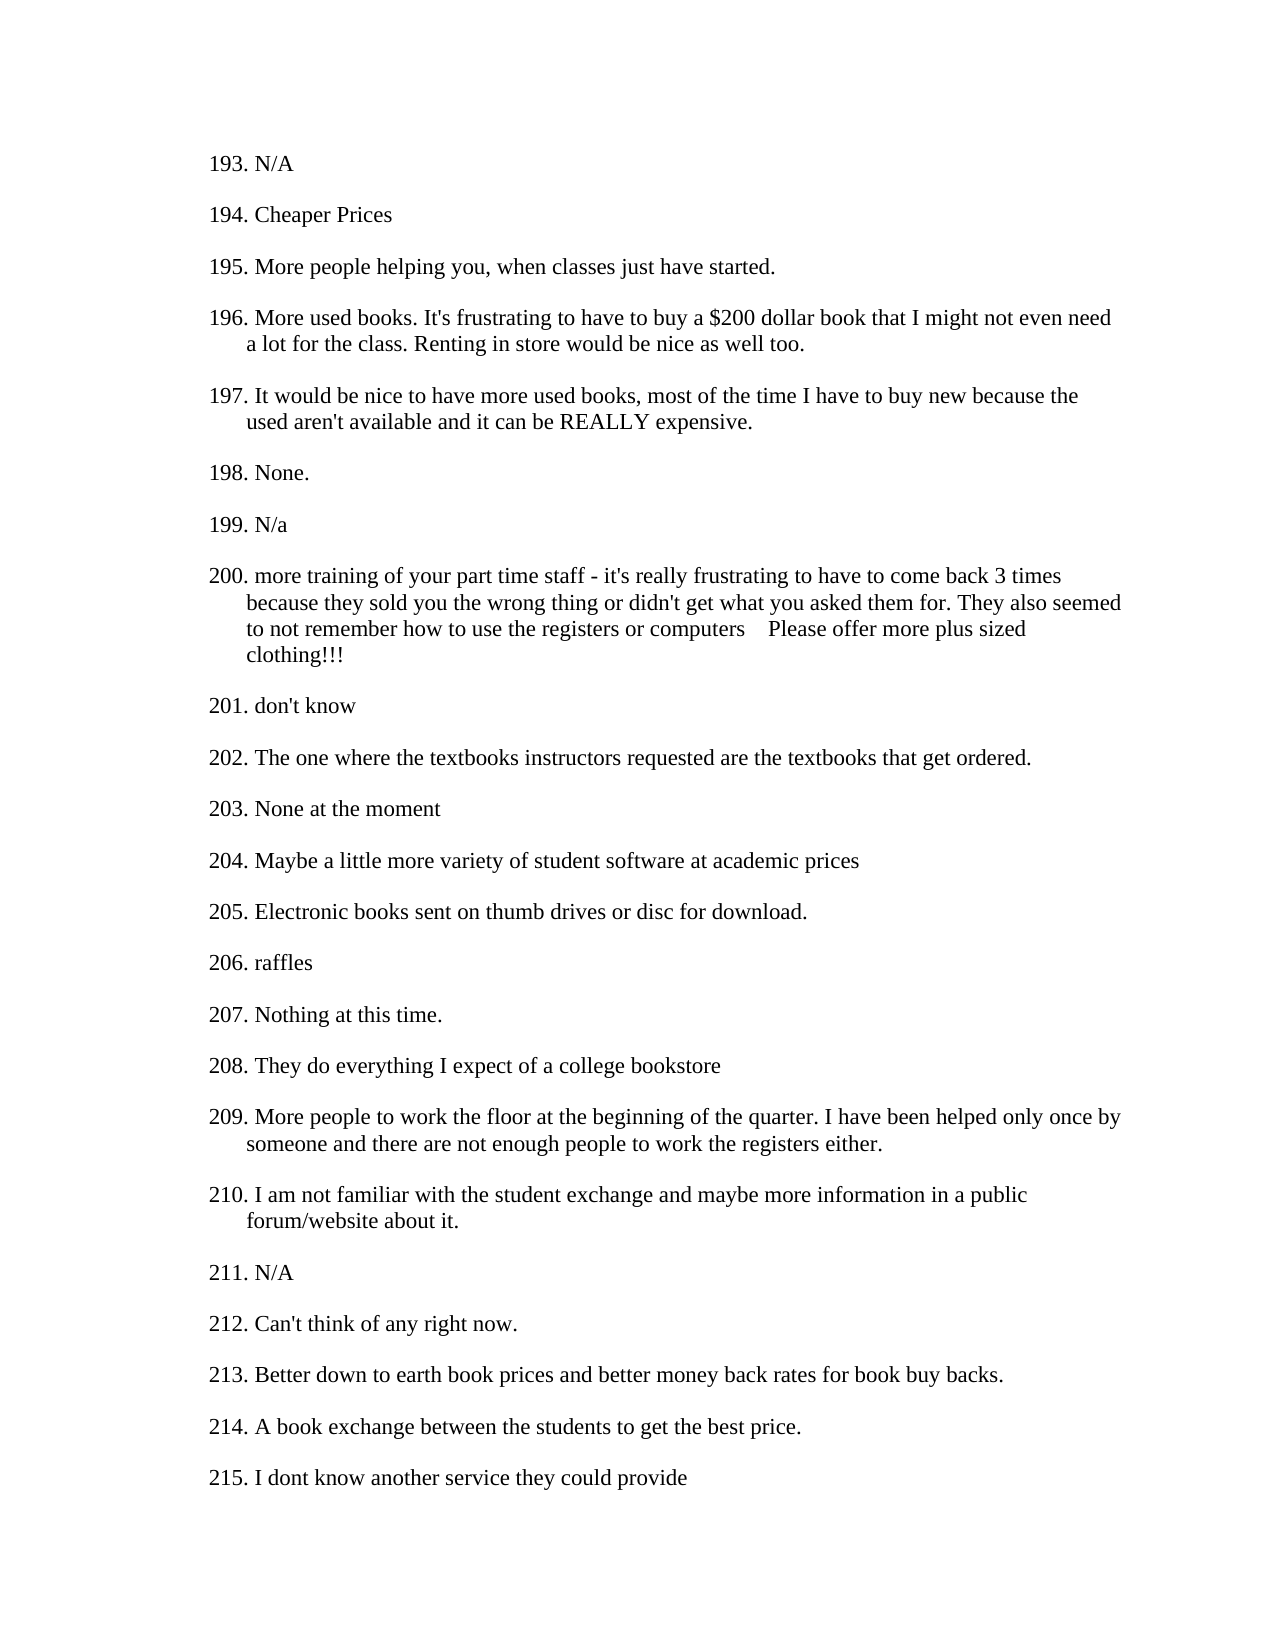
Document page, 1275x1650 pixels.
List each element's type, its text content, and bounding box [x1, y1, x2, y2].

table_cell I am not familiar with the student exchange and maybe more information in a public forum/website about it. [160, 1181, 1138, 1259]
table_cell None at the moment [160, 795, 1138, 847]
table_cell More people helping you, when classes just have started. [160, 253, 1138, 304]
table_cell Electronic books sent on thumb drives or disc for download. [160, 898, 1138, 949]
table_cell More people to work the floor at the beginning of the quarter. I have been helped only once by someone and there are not enough people to work the registers either. [160, 1104, 1138, 1181]
table_cell Better down to earth book prices and better money back rates for book buy backs. [160, 1362, 1138, 1413]
table_cell N/A [160, 150, 1138, 201]
table_cell Can't think of any right now. [160, 1310, 1138, 1362]
table_cell raffles [160, 949, 1138, 1001]
table_cell N/A [160, 1259, 1138, 1310]
table_cell don't know [160, 693, 1138, 744]
table_cell Cheaper Prices [160, 201, 1138, 253]
table_cell Nothing at this time. [160, 1001, 1138, 1052]
table_cell Maybe a little more variety of student software at academic prices [160, 847, 1138, 898]
table_cell They do everything I expect of a college bookstore [160, 1052, 1138, 1103]
table_cell more training of your part time staff - it's really frustrating to have to come back 3 times because they sold you the wrong thing or didn't get what you asked them for. They also seemed to not remember how to use the registers or computers Please offer more plus sized clothing!!! [160, 562, 1138, 693]
table_cell The one where the textbooks instructors requested are the textbooks that get ordered. [160, 744, 1138, 795]
table_cell It would be nice to have more used books, most of the time I have to buy new because the used aren't available and it can be REALLY expensive. [160, 382, 1138, 459]
table_cell None. [160, 460, 1138, 511]
table_cell A book exchange between the students to get the best price. [160, 1413, 1138, 1464]
table_cell N/a [160, 511, 1138, 562]
table_cell More used books. It's frustrating to have to buy a $200 dollar book that I might not even need a lot for the class. Renting in store would be nice as well too. [160, 304, 1138, 382]
table_cell I dont know another service they could provide [160, 1464, 1138, 1491]
